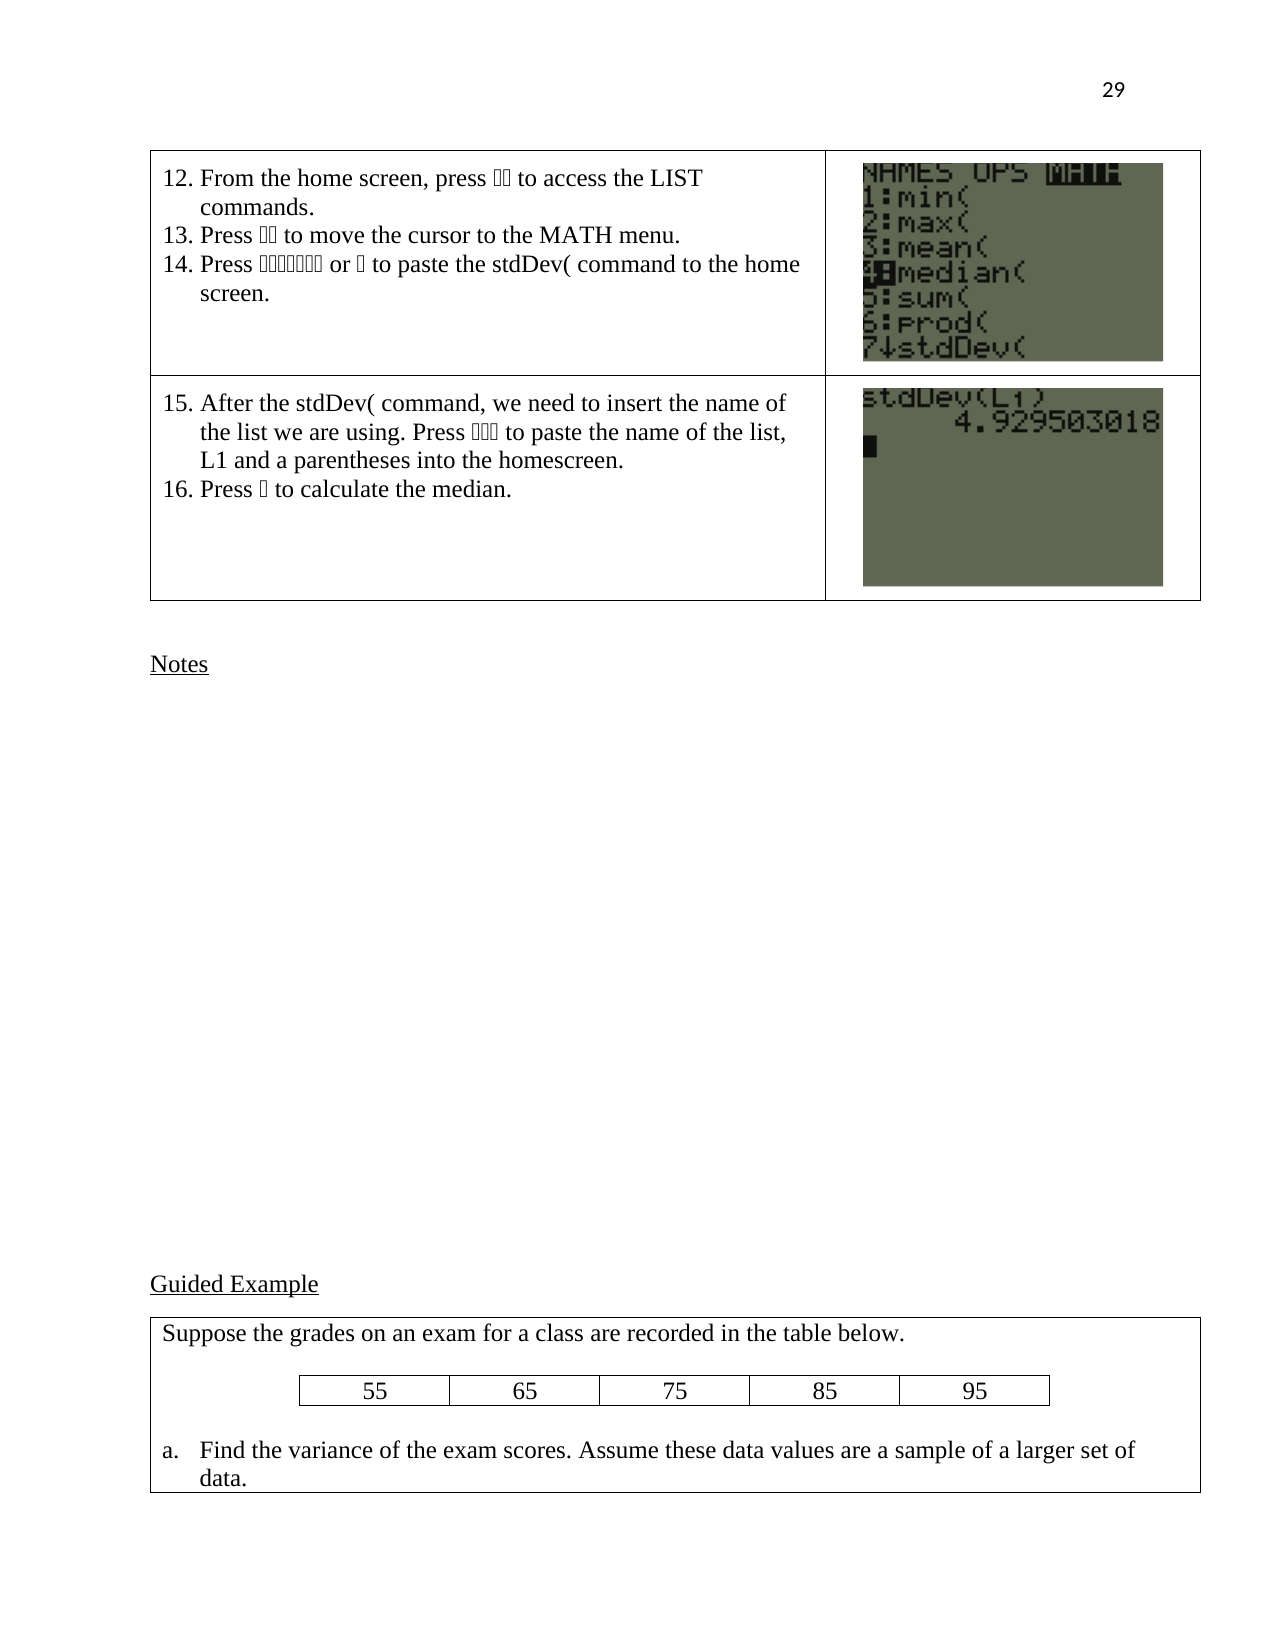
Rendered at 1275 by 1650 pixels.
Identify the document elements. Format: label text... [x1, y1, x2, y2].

table_cell [826, 151, 1200, 375]
picture [863, 388, 1164, 588]
table_cell [826, 376, 1200, 600]
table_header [151, 1318, 1200, 1492]
text Guided Example [150, 1269, 1125, 1298]
picture [863, 163, 1164, 363]
table_cell After the stdDev( command, we need to insert the name of the list we are using. Press to paste the name of the list, L1 and a parentheses into the homescreen. Press to calculate the median. [151, 376, 825, 600]
table_cell From the home screen, press to access the LIST commands. Press to move the cursor to the MATH menu. Press or to paste the stdDev( command to the home screen. [151, 151, 825, 375]
text Notes [150, 649, 1125, 677]
